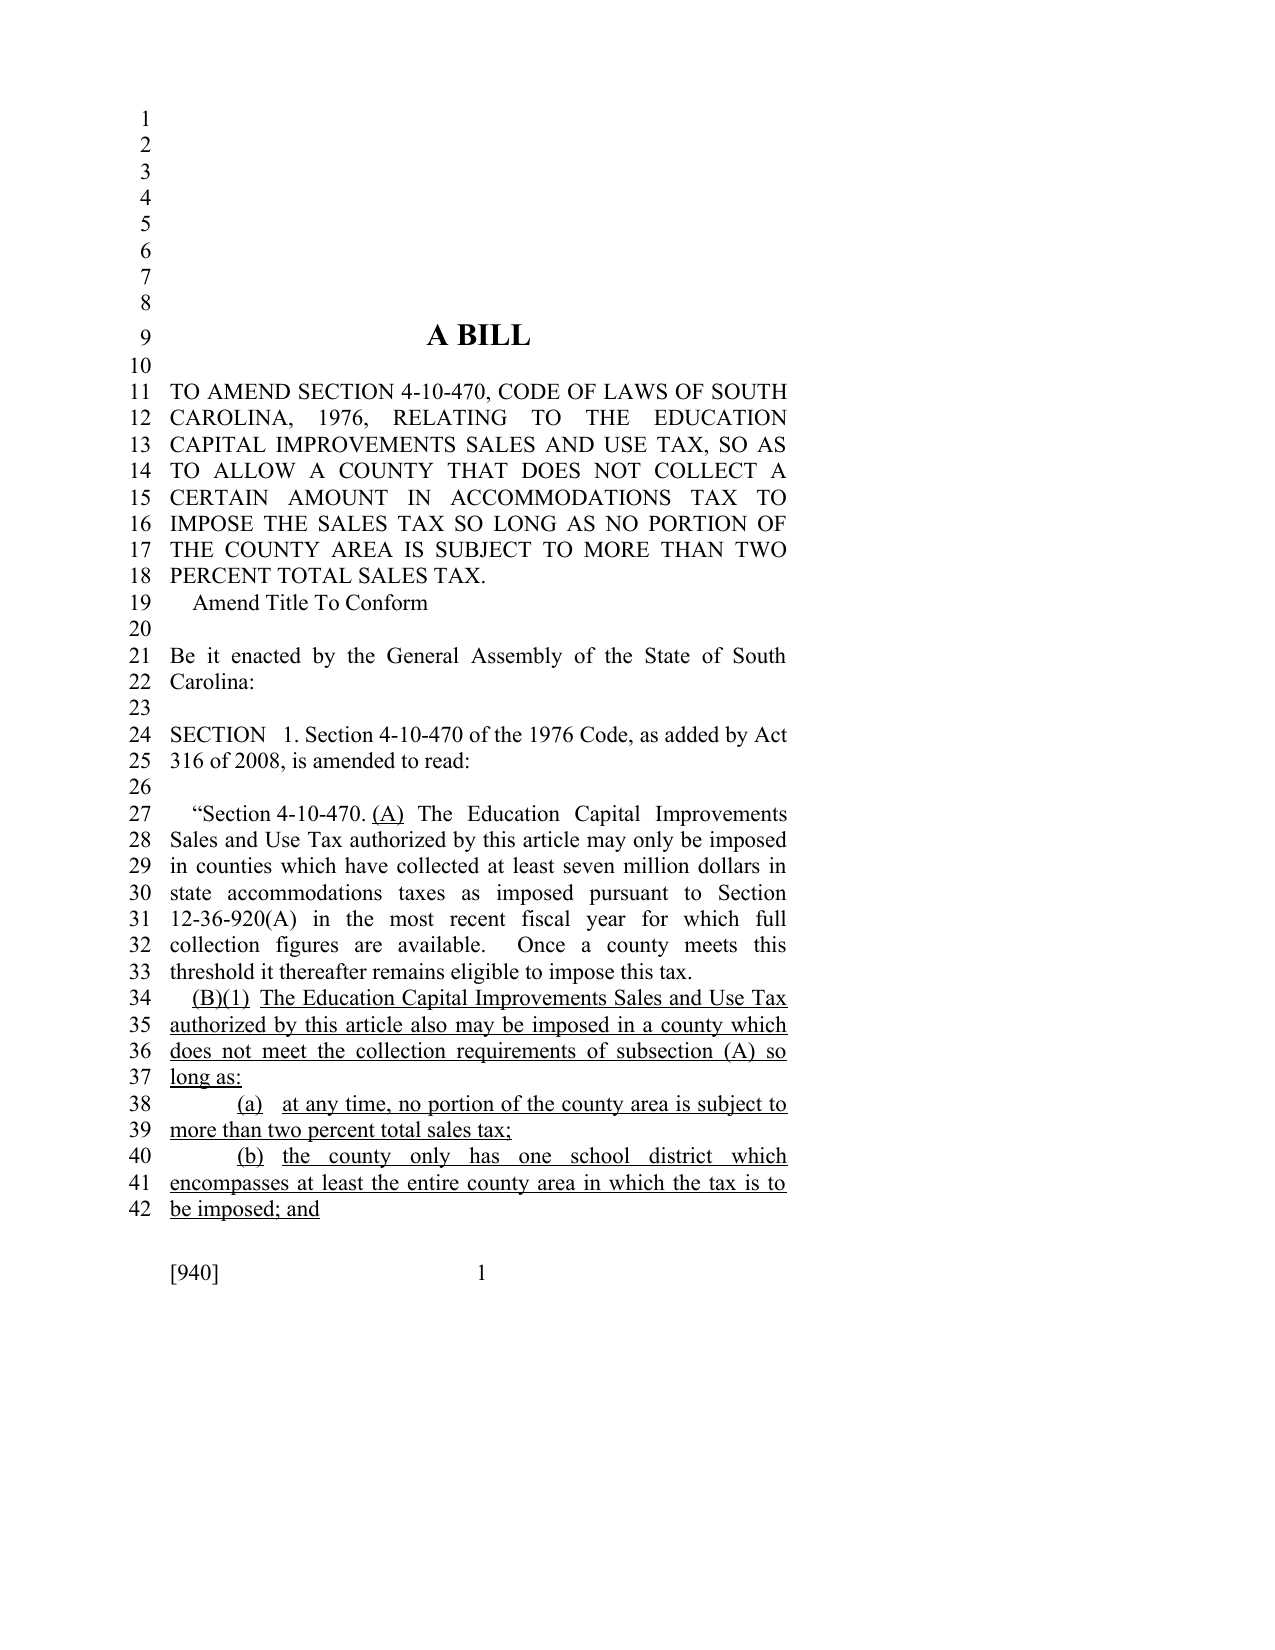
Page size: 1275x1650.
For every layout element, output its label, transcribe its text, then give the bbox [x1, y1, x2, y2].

text SECTION 1. Section 4-10-470 of the 1976 Code, as added by Act 316 of 2008, is amended to read: [169, 721, 787, 773]
text (B)(1) The Education Capital Improvements Sales and Use Tax authorized by this article also may be imposed in a county which does not meet the collection requirements of subsection (A) so long as: [169, 984, 787, 1034]
text (b) the county only has one school district which encompasses at least the entire county area in which the tax is to be imposed; and [169, 1193, 787, 1221]
text TO AMEND SECTION 4-10-470, CODE OF LAWS OF SOUTH CAROLINA, 1976, RELATING TO THE EDUCATION CAPITAL IMPROVEMENTS SALES AND USE TAX, SO AS TO ALLOW A COUNTY THAT DOES NOT COLLECT A CERTAIN AMOUNT IN ACCOMMODATIONS TAX TO IMPOSE THE SALES TAX SO LONG AS NO PORTION OF THE COUNTY AREA IS SUBJECT TO MORE THAN TWO PERCENT TOTAL SALES TAX. [169, 378, 787, 589]
text (B)(1) The Education Capital Improvements Sales and Use Tax authorized by this article also may be imposed in a county which does not meet the collection requirements of subsection (A) so long as: [169, 1035, 787, 1060]
text Be it enacted by the General Assembly of the State of South Carolina: [169, 642, 787, 694]
text (a) at any time, no portion of the county area is subject to more than two percent total sales tax; [169, 1090, 787, 1142]
text (b) the county only has one school district which encompasses at least the entire county area in which the tax is to be imposed; and [169, 1142, 787, 1192]
text Amend Title To Conform [169, 589, 787, 615]
text “Section 4-10-470. (A) The Education Capital Improvements Sales and Use Tax authorized by this article may only be imposed in counties which have collected at least seven million dollars in state accommodations taxes as imposed pursuant to Section 12-36-920(A) in the most recent fiscal year for which full collection figures are available. Once a county meets this threshold it thereafter remains eligible to impose this tax. [169, 800, 787, 984]
text (B)(1) The Education Capital Improvements Sales and Use Tax authorized by this article also may be imposed in a county which does not meet the collection requirements of subsection (A) so long as: [169, 1061, 787, 1090]
text A BILL [169, 316, 787, 352]
